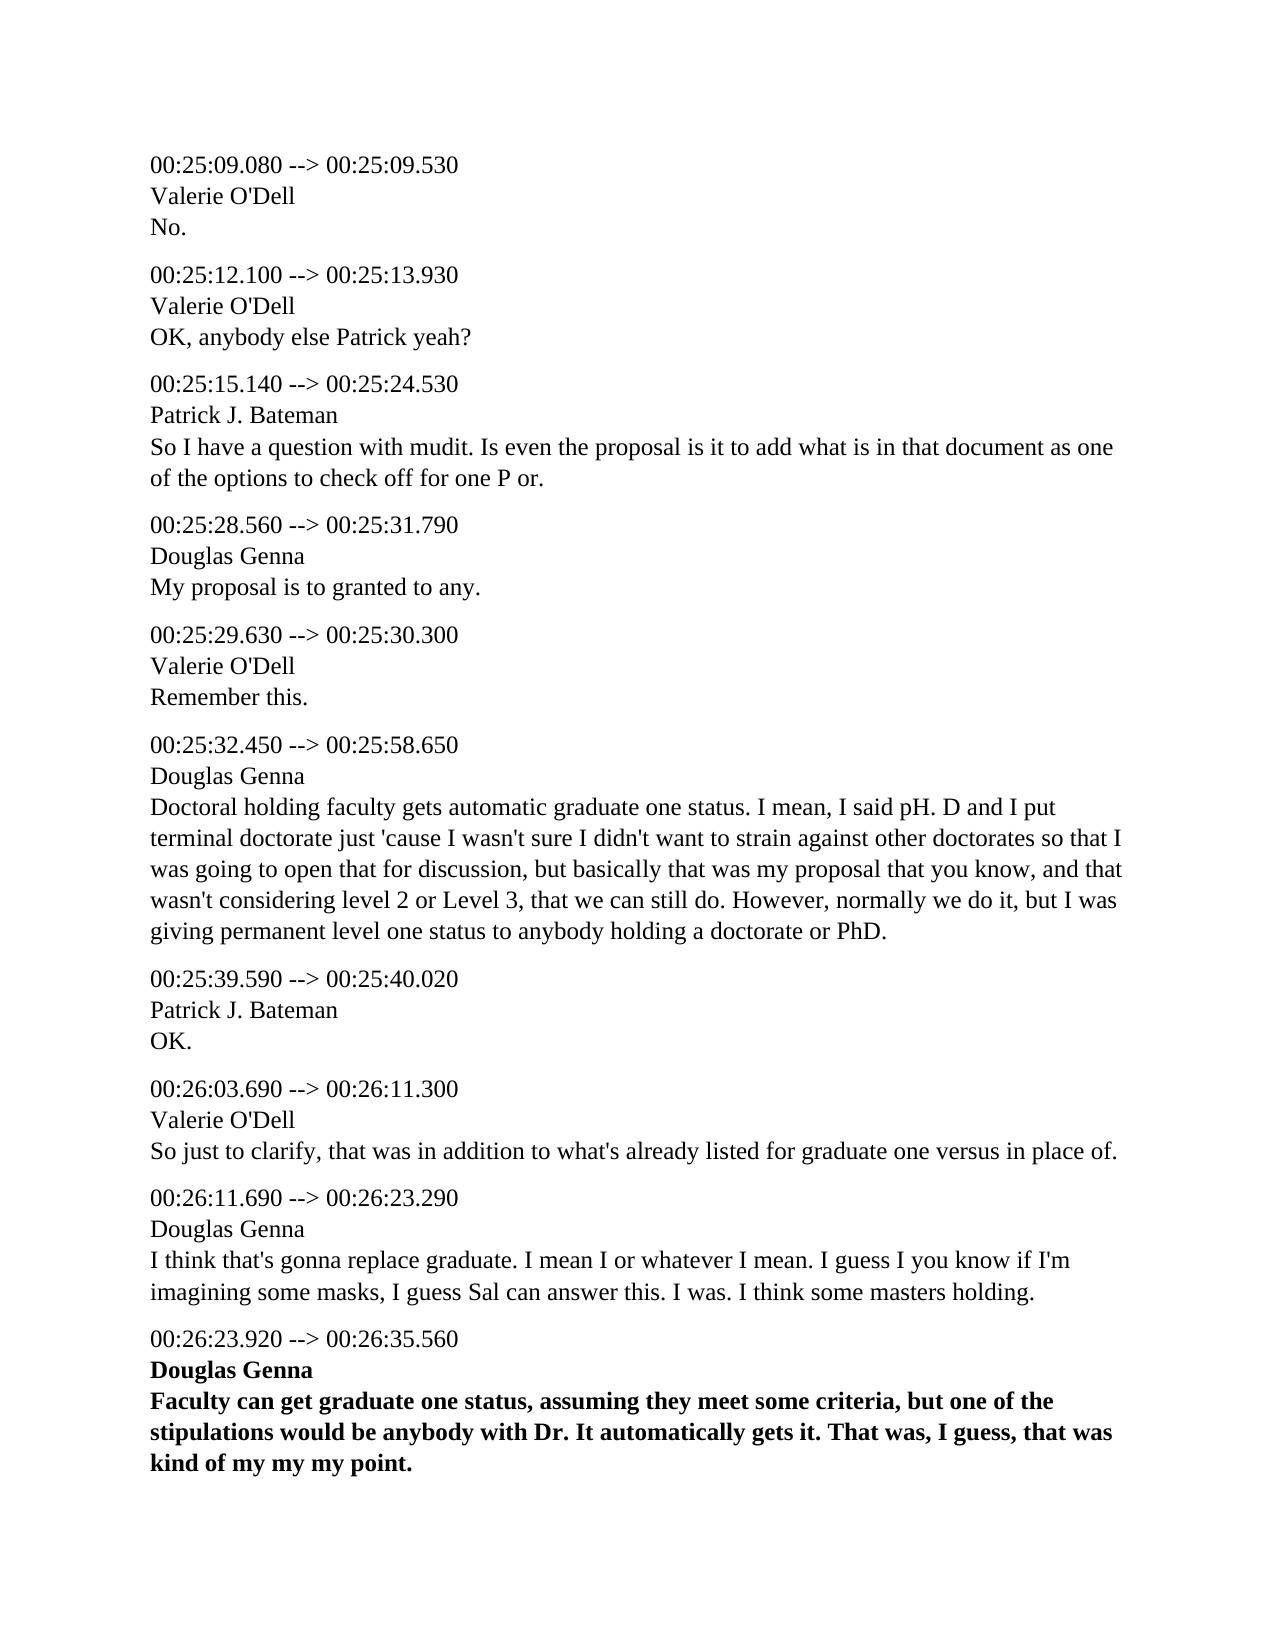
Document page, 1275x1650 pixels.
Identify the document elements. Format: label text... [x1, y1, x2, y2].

text 00:25:28.560 --> 00:25:31.790 Douglas Genna My proposal is to granted to any. [150, 510, 1125, 601]
text 00:25:15.140 --> 00:25:24.530 Patrick J. Bateman So I have a question with mudit. Is even the proposal is it to add what is in that document as one of the options to check off for one P or. [150, 369, 1125, 491]
text 00:25:29.630 --> 00:25:30.300 Valerie O'Dell Remember this. [150, 620, 1125, 711]
text 00:26:03.690 --> 00:26:11.300 Valerie O'Dell So just to clarify, that was in addition to what's already listed for graduate one versus in place of. [150, 1074, 1125, 1164]
text 00:25:09.080 --> 00:25:09.530 Valerie O'Dell No. [150, 150, 1125, 241]
text 00:25:12.100 --> 00:25:13.930 Valerie O'Dell OK, anybody else Patrick yeah? [150, 260, 1125, 351]
text 00:25:39.590 --> 00:25:40.020 Patrick J. Bateman OK. [150, 964, 1125, 1055]
text 00:26:11.690 --> 00:26:23.290 Douglas Genna I think that's gonna replace graduate. I mean I or whatever I mean. I guess I you know if I'm imagining some masks, I guess Sal can answer this. I was. I think some masters holding. [150, 1183, 1125, 1305]
text 00:25:32.450 --> 00:25:58.650 Douglas Genna Doctoral holding faculty gets automatic graduate one status. I mean, I said pH. D and I put terminal doctorate just 'cause I wasn't sure I didn't want to strain against other doctorates so that I was going to open that for discussion, but basically that was my proposal that you know, and that wasn't considering level 2 or Level 3, that we can still do. However, normally we do it, but I was giving permanent level one status to anybody holding a doctorate or PhD. [150, 730, 1125, 945]
text 00:26:23.920 --> 00:26:35.560 Douglas Genna Faculty can get graduate one status, assuming they meet some criteria, but one of the stipulations would be anybody with Dr. It automatically gets it. That was, I guess, that was kind of my my my point. [150, 1324, 1125, 1477]
